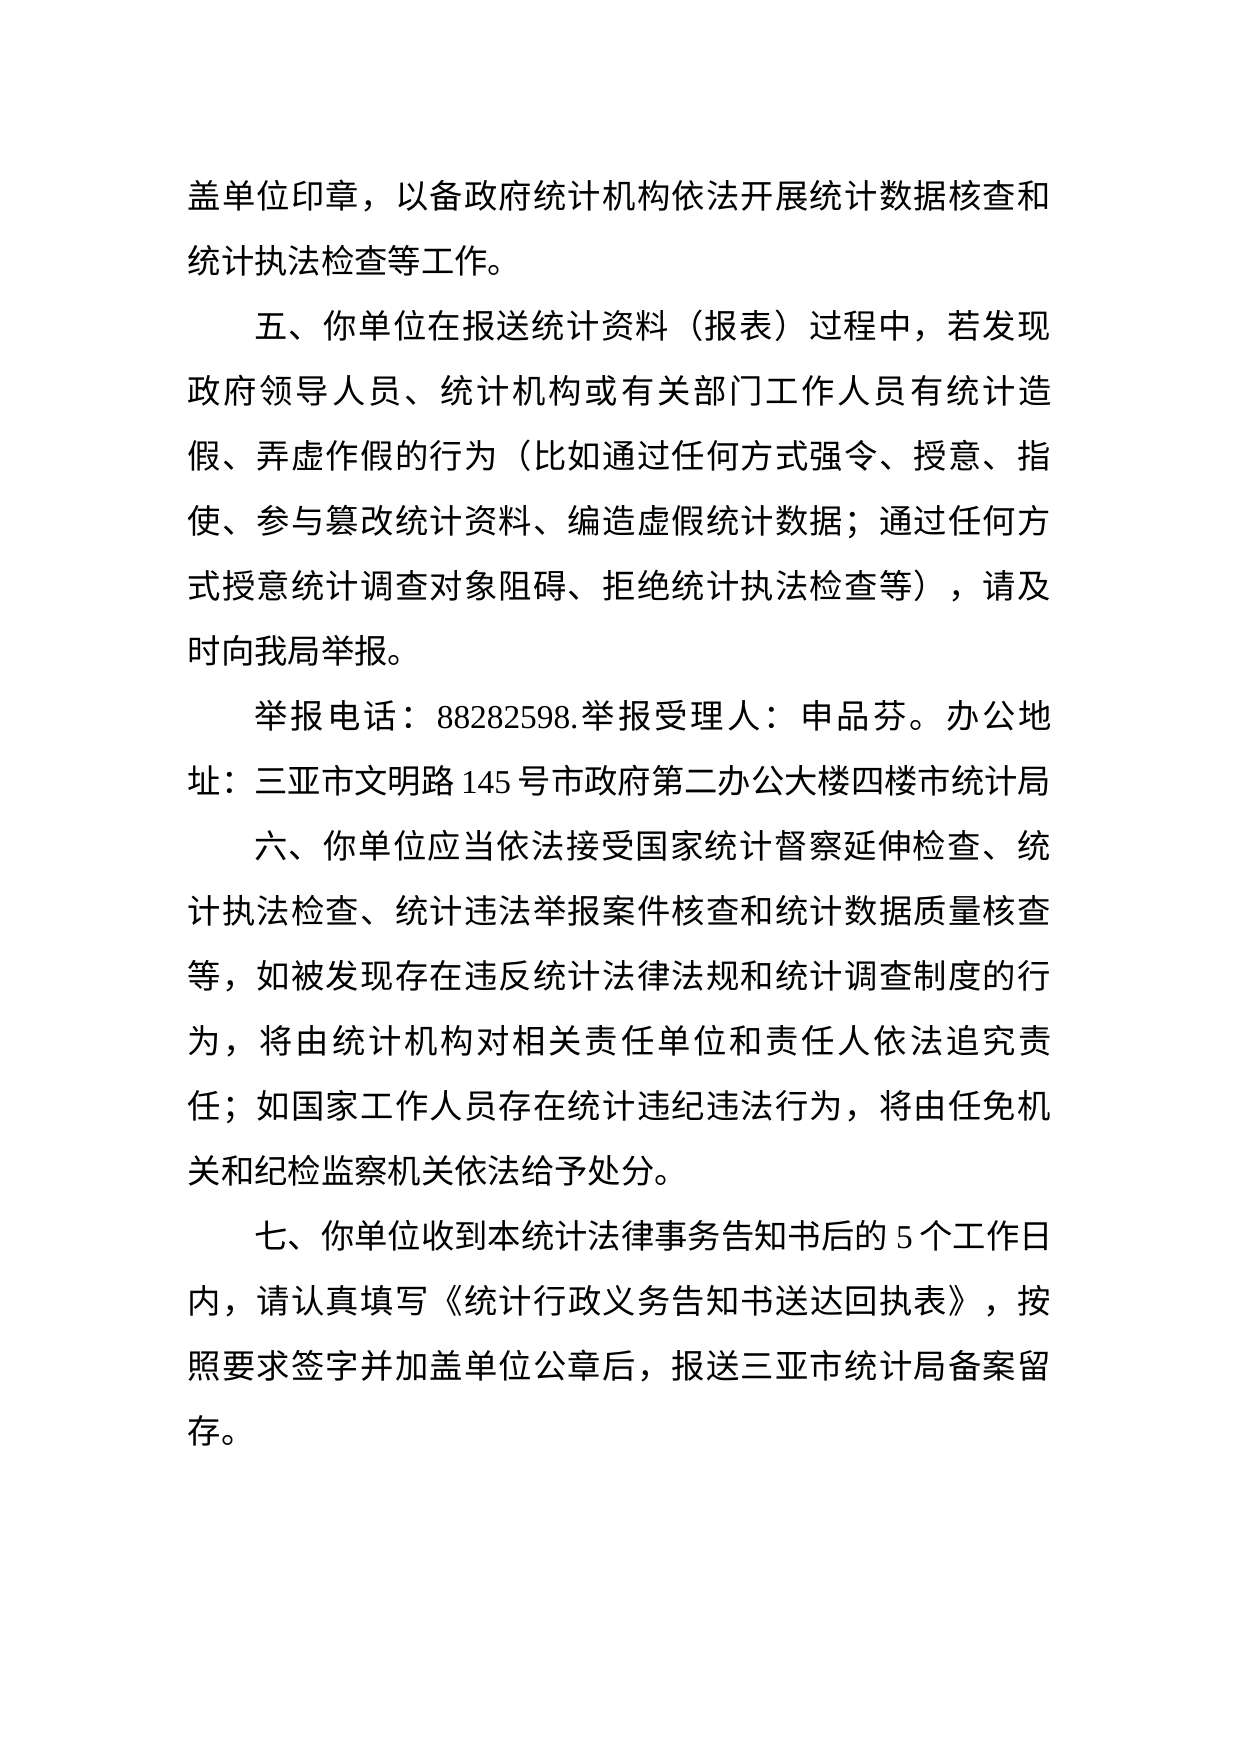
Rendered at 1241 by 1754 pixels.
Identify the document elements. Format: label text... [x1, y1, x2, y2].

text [187, 162, 1053, 292]
text 七、你单位收到本统计法律事务告知书后的5个工作日内，请认真填写《统计行政义务告知书送达回执表》，按照要求签字并加盖单位公章后，报送三亚市统计局备案留存。 [187, 1202, 1053, 1462]
text 五、你单位在报送统计资料（报表）过程中，若发现政府领导人员、统计机构或有关部门工作人员有统计造假、弄虚作假的行为（比如通过任何方式强令、授意、指使、参与篡改统计资料、编造虚假统计数据；通过任何方式授意统计调查对象阻碍、拒绝统计执法检查等），请及时向我局举报。 [187, 292, 1053, 682]
text 举报电话：88282598.举报受理人：申品芬。办公地址：三亚市文明路145号市政府第二办公大楼四楼市统计局 [187, 682, 1053, 812]
text 六、你单位应当依法接受国家统计督察延伸检查、统计执法检查、统计违法举报案件核查和统计数据质量核查等，如被发现存在违反统计法律法规和统计调查制度的行为，将由统计机构对相关责任单位和责任人依法追究责任；如国家工作人员存在统计违纪违法行为，将由任免机关和纪检监察机关依法给予处分。 [187, 812, 1053, 1202]
